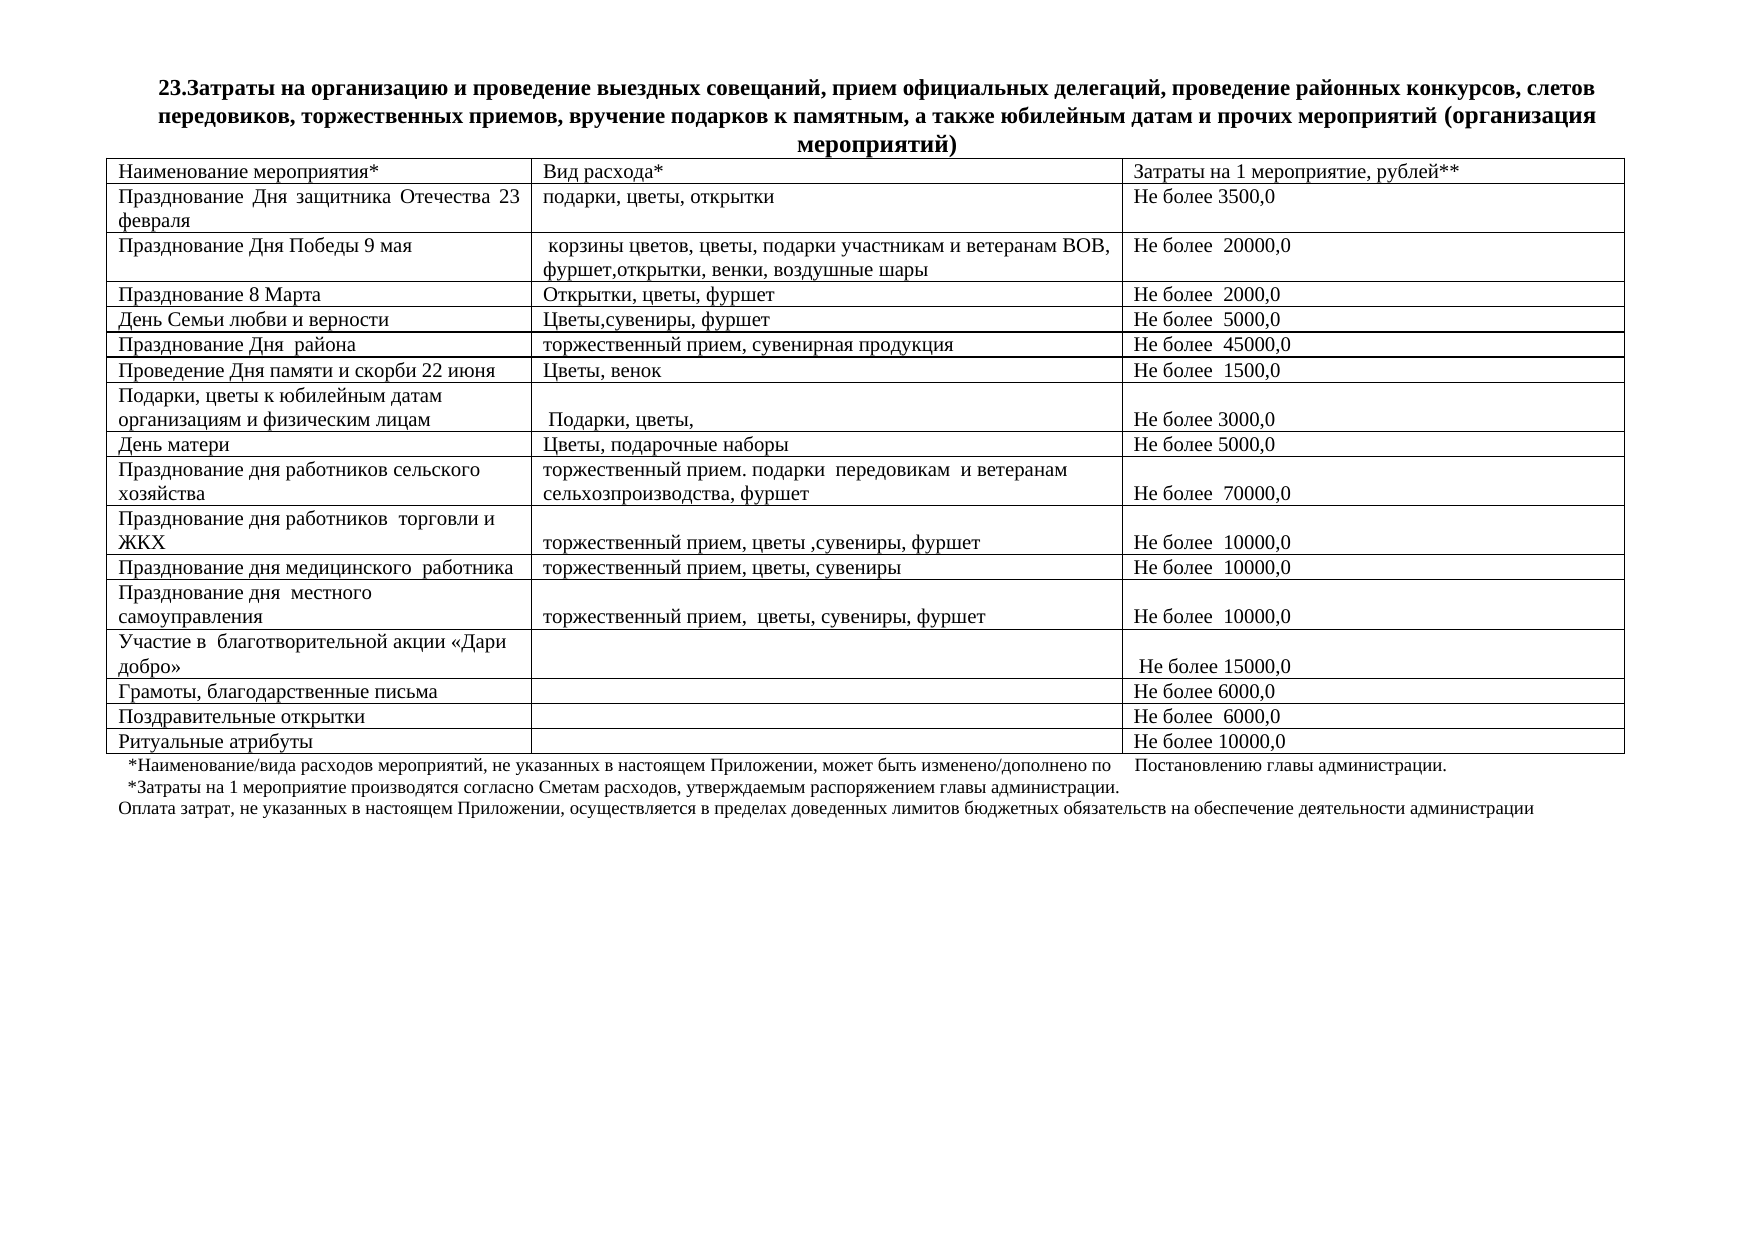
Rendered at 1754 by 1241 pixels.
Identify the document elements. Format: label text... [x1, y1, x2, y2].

table_cell Цветы, венок [532, 358, 1122, 382]
table_cell Празднование Дня Победы 9 мая [107, 233, 531, 281]
table_cell Не более 15000,0 [1123, 630, 1624, 678]
table_cell Открытки, цветы, фуршет [532, 282, 1122, 306]
table_cell День Семьи любви и верности [107, 307, 531, 331]
table_cell Не более 5000,0 [1123, 432, 1624, 456]
table_cell торжественный прием, цветы ,сувениры, фуршет [532, 506, 1122, 554]
table_cell торжественный прием, сувенирная продукция [532, 333, 1122, 356]
table_cell Не более 3500,0 [1123, 184, 1624, 232]
table_cell День матери [107, 432, 531, 456]
table_cell Не более 20000,0 [1123, 233, 1624, 281]
table_cell Празднование дня медицинского работника [107, 555, 531, 579]
table_cell торжественный прием, цветы, сувениры [532, 555, 1122, 579]
table_header Затраты на 1 мероприятие, рублей** [1123, 159, 1624, 183]
table_cell Не более 2000,0 [1123, 282, 1624, 306]
table_cell Ритуальные атрибуты [107, 729, 531, 753]
text *Наименование/вида расходов мероприятий, не указанных в настоящем Приложении, может быть изменено/дополнено по Постановлению главы администрации. [118, 754, 1636, 776]
table_cell Цветы, подарочные наборы [532, 432, 1122, 456]
table_cell Подарки, цветы, [532, 383, 1122, 431]
table_cell подарки, цветы, открытки [532, 184, 1122, 232]
table_cell [532, 704, 1122, 728]
table_cell Цветы,сувениры, фуршет [532, 307, 1122, 331]
table_cell Не более 6000,0 [1123, 704, 1624, 728]
table_cell Поздравительные открытки [107, 704, 531, 728]
table_cell Не более 6000,0 [1123, 679, 1624, 703]
table_cell Празднование дня работников сельского хозяйства [107, 457, 531, 505]
table_cell Празднование дня местного самоуправления [107, 580, 531, 628]
table_cell торжественный прием. подарки передовикам и ветеранам сельхозпроизводства, фуршет [532, 457, 1122, 505]
table_cell корзины цветов, цветы, подарки участникам и ветеранам ВОВ, фуршет,открытки, венки, воздушные шары [532, 233, 1122, 281]
table_cell Не более 3000,0 [1123, 383, 1624, 431]
table_cell Не более 45000,0 [1123, 333, 1624, 356]
table_cell торжественный прием, цветы, сувениры, фуршет [532, 580, 1122, 628]
table_cell Не более 5000,0 [1123, 307, 1624, 331]
table_cell [532, 729, 1122, 753]
table_header Вид расхода* [532, 159, 1122, 183]
table_header Наименование мероприятия* [107, 159, 531, 183]
table_cell Празднование 8 Марта [107, 282, 531, 306]
table_cell Не более 10000,0 [1123, 580, 1624, 628]
text *Затраты на 1 мероприятие производятся согласно Сметам расходов, утверждаемым распоряжением главы администрации. [118, 776, 1636, 797]
table_cell [532, 679, 1122, 703]
table_cell Празднование дня работников торговли и ЖКХ [107, 506, 531, 554]
text 23.Затраты на организацию и проведение выездных совещаний, прием официальных делегаций, проведение районных конкурсов, слетов передовиков, торжественных приемов, вручение подарков к памятным, а также юбилейным датам и прочих мероприятий (организация мероприятий) [118, 74, 1636, 158]
table_cell Празднование Дня защитника Отечества 23 февраля [107, 184, 531, 232]
table_cell [532, 630, 1122, 678]
table_cell Празднование Дня района [107, 333, 531, 356]
table_cell Не более 70000,0 [1123, 457, 1624, 505]
table_cell Не более 1500,0 [1123, 358, 1624, 382]
text Оплата затрат, не указанных в настоящем Приложении, осуществляется в пределах доведенных лимитов бюджетных обязательств на обеспечение деятельности администрации [118, 797, 1636, 819]
table_cell Участие в благотворительной акции «Дари добро» [107, 630, 531, 678]
table_cell Грамоты, благодарственные письма [107, 679, 531, 703]
table_cell Не более 10000,0 [1123, 555, 1624, 579]
table_cell Не более 10000,0 [1123, 729, 1624, 753]
table_cell Подарки, цветы к юбилейным датам организациям и физическим лицам [107, 383, 531, 431]
table_cell Проведение Дня памяти и скорби 22 июня [107, 358, 531, 382]
table_cell Не более 10000,0 [1123, 506, 1624, 554]
